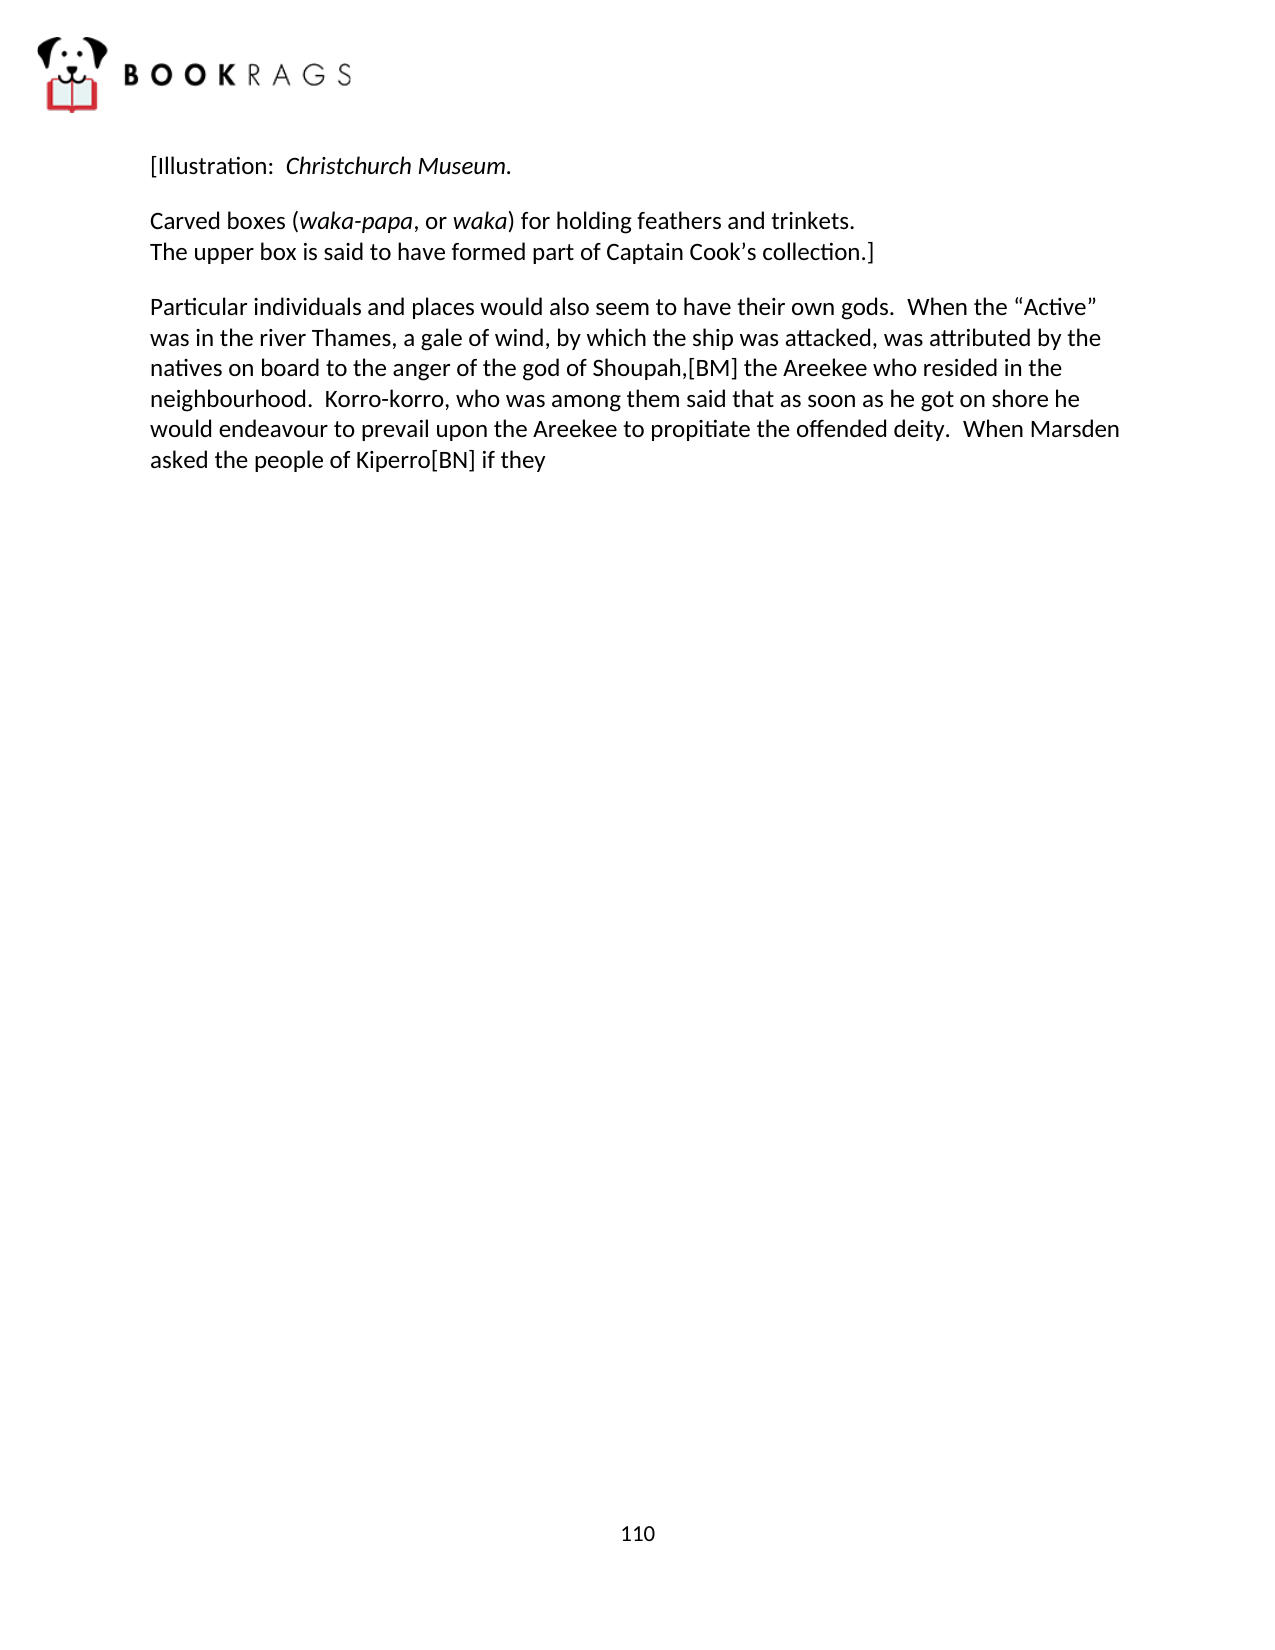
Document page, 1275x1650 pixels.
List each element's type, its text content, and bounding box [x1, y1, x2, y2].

text Carved boxes (waka-papa, or waka) for holding feathers and trinkets. The upper box is said to have formed part of Captain Cook’s collection.] [150, 206, 1125, 267]
text [Illustration: Christchurch Museum. [150, 150, 1125, 181]
text Particular individuals and places would also seem to have their own gods. When the “Active” was in the river Thames, a gale of wind, by which the ship was attacked, was attributed by the natives on board to the anger of the god of Shoupah,[BM] the Areekee who resided in the neighbourhood. Korro-korro, who was among them said that as soon as he got on shore he would endeavour to prevail upon the Areekee to propitiate the offended deity. When Marsden asked the people of Kiperro[BN] if they [150, 292, 1125, 475]
picture [37, 37, 351, 113]
